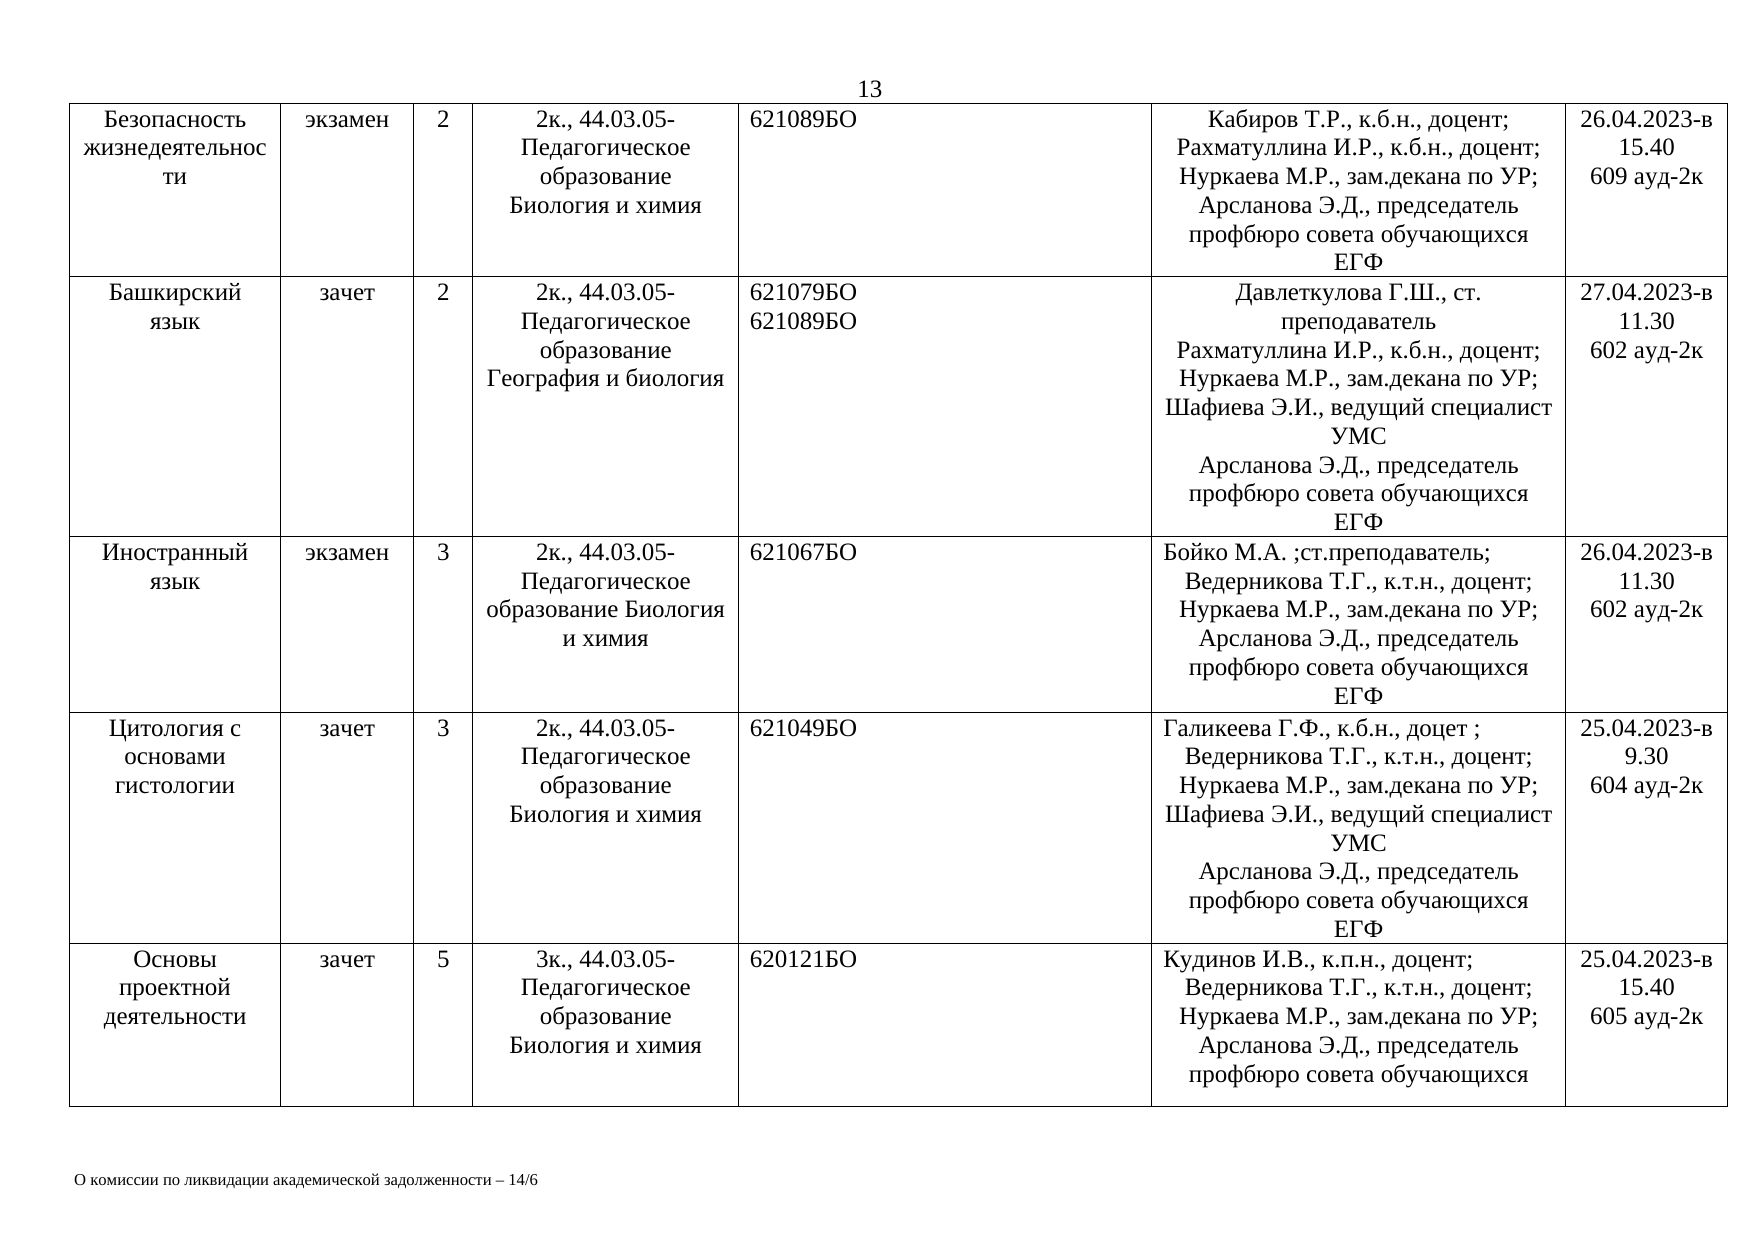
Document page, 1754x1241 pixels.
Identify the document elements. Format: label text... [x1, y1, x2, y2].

table_cell 2к., 44.03.05- Педагогическое образование Биология и химия [473, 104, 738, 276]
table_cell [473, 944, 738, 1106]
table_cell 25.04.2023-в 9.30 604 ауд-2к [1566, 713, 1727, 943]
table_cell 2 [414, 277, 472, 536]
table_cell 26.04.2023-в 15.40 609 ауд-2к [1566, 104, 1727, 276]
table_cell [1566, 944, 1727, 1106]
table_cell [70, 944, 280, 1106]
table_cell экзамен [281, 104, 413, 276]
table_cell 621079БО 621089БО [739, 277, 1151, 536]
table_cell 3 [414, 713, 472, 943]
table_cell Бойко М.А. ;ст.преподаватель; Ведерникова Т.Г., к.т.н., доцент; Нуркаева М.Р., зам.декана по УР; Арсланова Э.Д., председатель профбюро совета обучающихся ЕГФ [1152, 537, 1565, 712]
table_cell 621089БО [739, 104, 1151, 276]
table_cell 2 [414, 104, 472, 276]
table_cell Башкирский язык [70, 277, 280, 536]
table_cell 3 [414, 537, 472, 712]
table_cell 620121БО [739, 944, 1151, 1106]
table_cell 5 [414, 944, 472, 1106]
table_cell экзамен [281, 537, 413, 712]
table_cell Давлеткулова Г.Ш., ст. преподаватель Рахматуллина И.Р., к.б.н., доцент; Нуркаева М.Р., зам.декана по УР; Шафиева Э.И., ведущий специалист УМС Арсланова Э.Д., председатель профбюро совета обучающихся ЕГФ [1152, 277, 1565, 536]
table_cell Цитология с основами гистологии [70, 713, 280, 943]
table_cell 621067БО [739, 537, 1151, 712]
table_cell 26.04.2023-в 11.30 602 ауд-2к [1566, 537, 1727, 712]
table_cell 2к., 44.03.05- Педагогическое образование Биология и химия [473, 713, 738, 943]
table_cell зачет [281, 944, 413, 1106]
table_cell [1152, 944, 1565, 1106]
table_cell Галикеева Г.Ф., к.б.н., доцет ; Ведерникова Т.Г., к.т.н., доцент; Нуркаева М.Р., зам.декана по УР; Шафиева Э.И., ведущий специалист УМС Арсланова Э.Д., председатель профбюро совета обучающихся ЕГФ [1152, 713, 1565, 943]
table_cell 27.04.2023-в 11.30 602 ауд-2к [1566, 277, 1727, 536]
table_cell 2к., 44.03.05- Педагогическое образование Биология и химия [473, 537, 738, 712]
table_cell зачет [281, 277, 413, 536]
table_cell Безопасность жизнедеятельности [70, 104, 280, 276]
table_cell Кабиров Т.Р., к.б.н., доцент; Рахматуллина И.Р., к.б.н., доцент; Нуркаева М.Р., зам.декана по УР; Арсланова Э.Д., председатель профбюро совета обучающихся ЕГФ [1152, 104, 1565, 276]
table_cell Иностранный язык [70, 537, 280, 712]
table_cell 2к., 44.03.05- Педагогическое образование География и биология [473, 277, 738, 536]
table_cell 621049БО [739, 713, 1151, 943]
table_cell зачет [281, 713, 413, 943]
